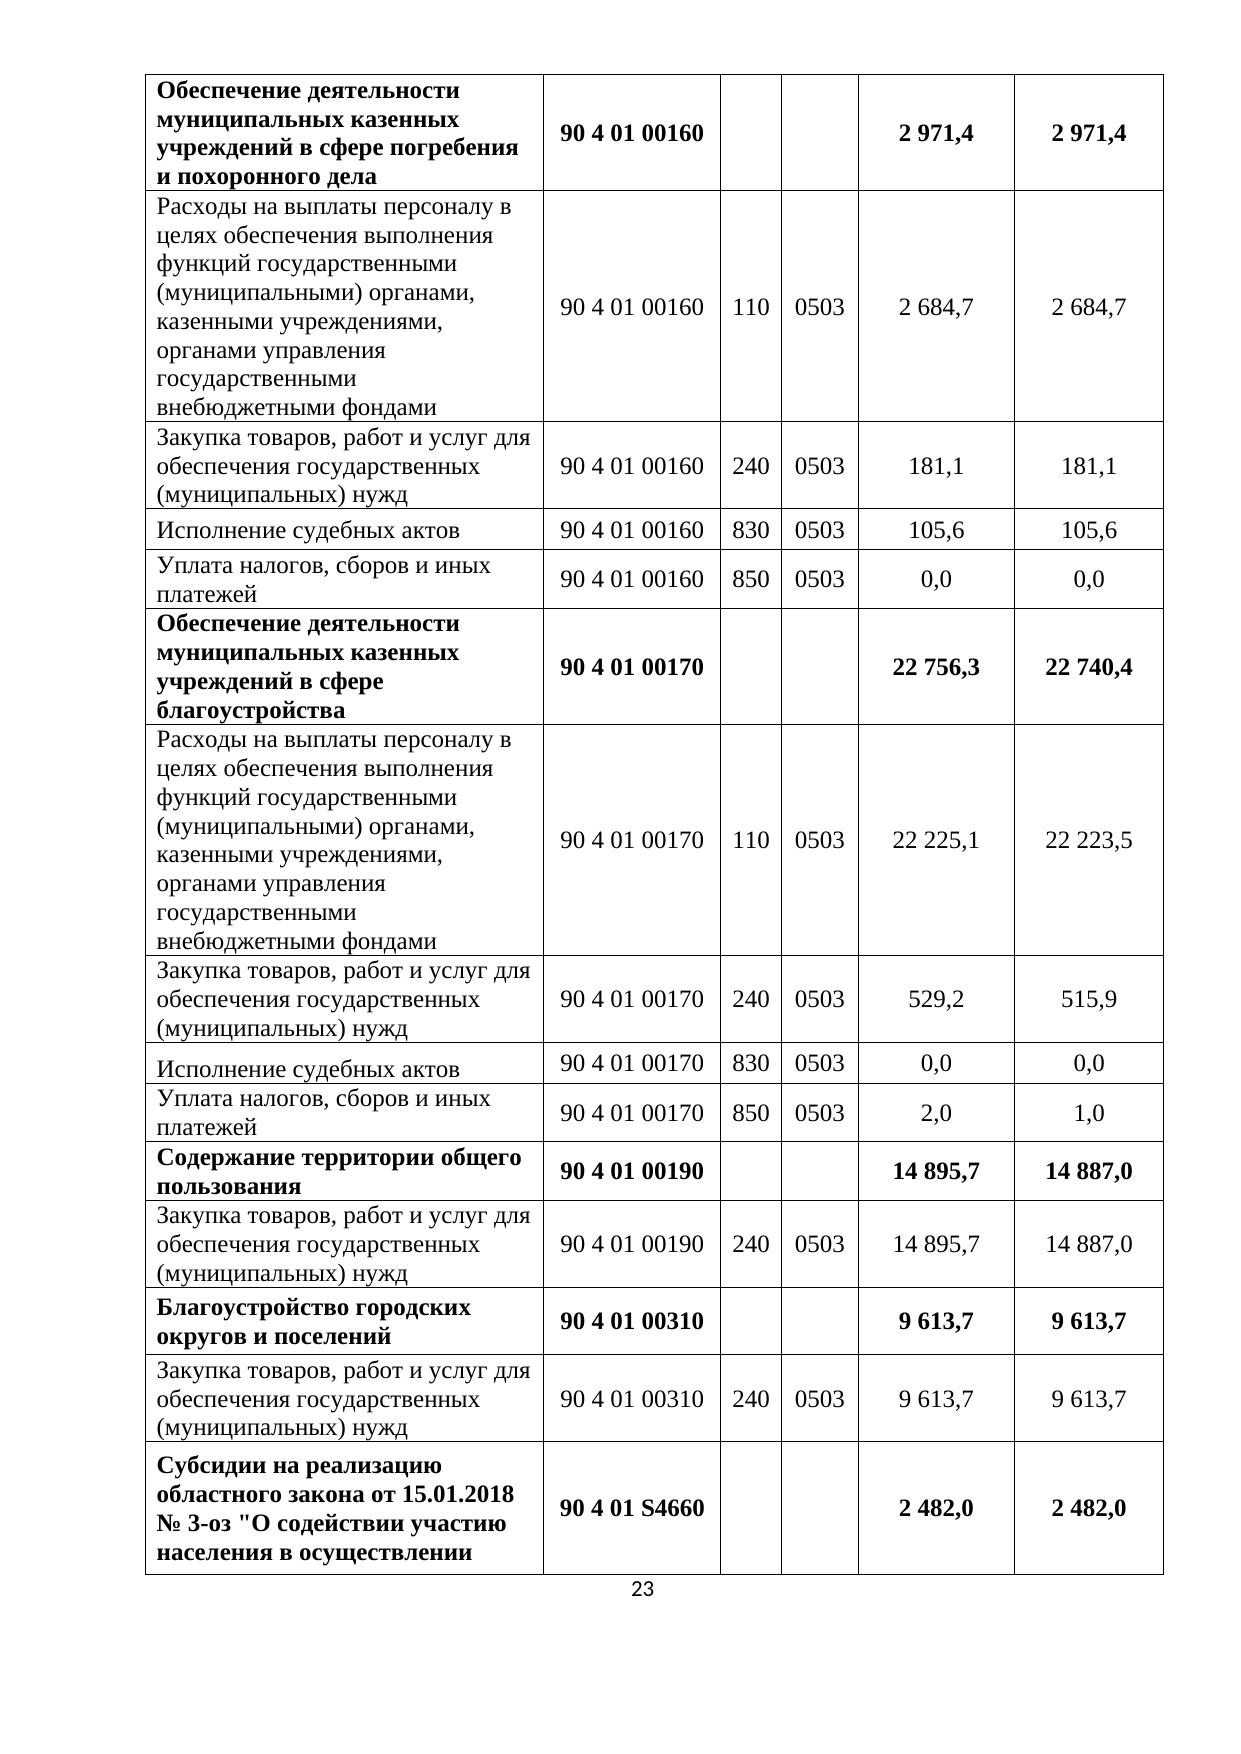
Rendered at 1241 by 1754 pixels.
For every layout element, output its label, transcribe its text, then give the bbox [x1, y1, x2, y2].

table_cell 830 [721, 509, 781, 549]
table_cell [782, 609, 858, 723]
table_cell 0,0 [1015, 1043, 1163, 1082]
table_cell 0503 [782, 1201, 858, 1287]
table_cell 2 684,7 [1015, 191, 1163, 421]
table_cell Закупка товаров, работ и услуг для обеспечения государственных (муниципальных) нужд [146, 1355, 543, 1441]
table_cell [721, 75, 781, 190]
table_cell 0503 [782, 1043, 858, 1082]
table_cell 14 887,0 [1015, 1201, 1163, 1287]
table_cell [782, 1142, 858, 1199]
table_cell 529,2 [859, 956, 1014, 1042]
table_cell Закупка товаров, работ и услуг для обеспечения государственных (муниципальных) нужд [146, 956, 543, 1042]
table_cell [146, 1442, 543, 1573]
table_cell 0503 [782, 509, 858, 549]
table_cell Уплата налогов, сборов и иных платежей [146, 550, 543, 607]
table_cell 110 [721, 191, 781, 421]
table_cell 0,0 [859, 550, 1014, 607]
table_cell 2 971,4 [859, 75, 1014, 190]
table_cell 240 [721, 1201, 781, 1287]
table_cell [782, 1288, 858, 1354]
table_cell 90 4 01 00160 [544, 509, 720, 549]
table_cell 22 223,5 [1015, 725, 1163, 954]
table_cell 90 4 01 00310 [544, 1288, 720, 1354]
table_cell 0503 [782, 550, 858, 607]
table_cell 90 4 01 S4660 [544, 1442, 720, 1573]
table_cell 0503 [782, 1084, 858, 1141]
table_cell 0,0 [1015, 550, 1163, 607]
table_cell 850 [721, 1084, 781, 1141]
table_cell 22 225,1 [859, 725, 1014, 954]
table_cell 2 482,0 [1015, 1442, 1163, 1573]
table_cell Уплата налогов, сборов и иных платежей [146, 1084, 543, 1141]
table_cell [782, 75, 858, 190]
table_cell 90 4 01 00310 [544, 1355, 720, 1441]
table_cell 90 4 01 00160 [544, 550, 720, 607]
table_cell 14 895,7 [859, 1201, 1014, 1287]
table_cell 105,6 [1015, 509, 1163, 549]
table_cell 90 4 01 00170 [544, 1084, 720, 1141]
table_cell [721, 609, 781, 723]
table_cell [782, 1442, 858, 1573]
table_cell 0503 [782, 1355, 858, 1441]
table_cell 240 [721, 956, 781, 1042]
table_cell 90 4 01 00170 [544, 956, 720, 1042]
table_cell 0503 [782, 422, 858, 508]
table_cell Содержание территории общего пользования [146, 1142, 543, 1199]
table_cell Обеспечение деятельности муниципальных казенных учреждений в сфере благоустройства [146, 609, 543, 723]
table_cell 105,6 [859, 509, 1014, 549]
table_cell 22 756,3 [859, 609, 1014, 723]
table_cell [721, 1442, 781, 1573]
table_cell 2,0 [859, 1084, 1014, 1141]
table_cell 9 613,7 [1015, 1355, 1163, 1441]
table_cell Закупка товаров, работ и услуг для обеспечения государственных (муниципальных) нужд [146, 1201, 543, 1287]
table_cell 2 684,7 [859, 191, 1014, 421]
table_cell 14 887,0 [1015, 1142, 1163, 1199]
table_cell 1,0 [1015, 1084, 1163, 1141]
table_cell 9 613,7 [859, 1355, 1014, 1441]
table_cell 90 4 01 00170 [544, 609, 720, 723]
table_cell 181,1 [859, 422, 1014, 508]
table_cell 240 [721, 422, 781, 508]
table_cell [721, 1288, 781, 1354]
table_cell 90 4 01 00170 [544, 725, 720, 954]
table_cell Исполнение судебных актов [146, 509, 543, 549]
table_cell Обеспечение деятельности муниципальных казенных учреждений в сфере погребения и похоронного дела [146, 75, 543, 190]
table_cell 0,0 [859, 1043, 1014, 1082]
table_cell 850 [721, 550, 781, 607]
table_cell 22 740,4 [1015, 609, 1163, 723]
table_cell 0503 [782, 956, 858, 1042]
table_cell 90 4 01 00170 [544, 1043, 720, 1082]
table_cell 240 [721, 1355, 781, 1441]
table_cell 0503 [782, 725, 858, 954]
table_cell 830 [721, 1043, 781, 1082]
table_cell 14 895,7 [859, 1142, 1014, 1199]
table_cell 90 4 01 00160 [544, 422, 720, 508]
table_cell 9 613,7 [1015, 1288, 1163, 1354]
table_cell 90 4 01 00190 [544, 1201, 720, 1287]
table_cell 90 4 01 00160 [544, 75, 720, 190]
table_cell Закупка товаров, работ и услуг для обеспечения государственных (муниципальных) нужд [146, 422, 543, 508]
table_cell 9 613,7 [859, 1288, 1014, 1354]
table_cell 181,1 [1015, 422, 1163, 508]
table_cell 90 4 01 00190 [544, 1142, 720, 1199]
table_cell 110 [721, 725, 781, 954]
table_cell 90 4 01 00160 [544, 191, 720, 421]
table_cell 515,9 [1015, 956, 1163, 1042]
table_cell 2 971,4 [1015, 75, 1163, 190]
table_cell Благоустройство городских округов и поселений [146, 1288, 543, 1354]
table_cell [721, 1142, 781, 1199]
table_cell Исполнение судебных актов [146, 1043, 543, 1082]
table_cell 2 482,0 [859, 1442, 1014, 1573]
table_cell 0503 [782, 191, 858, 421]
